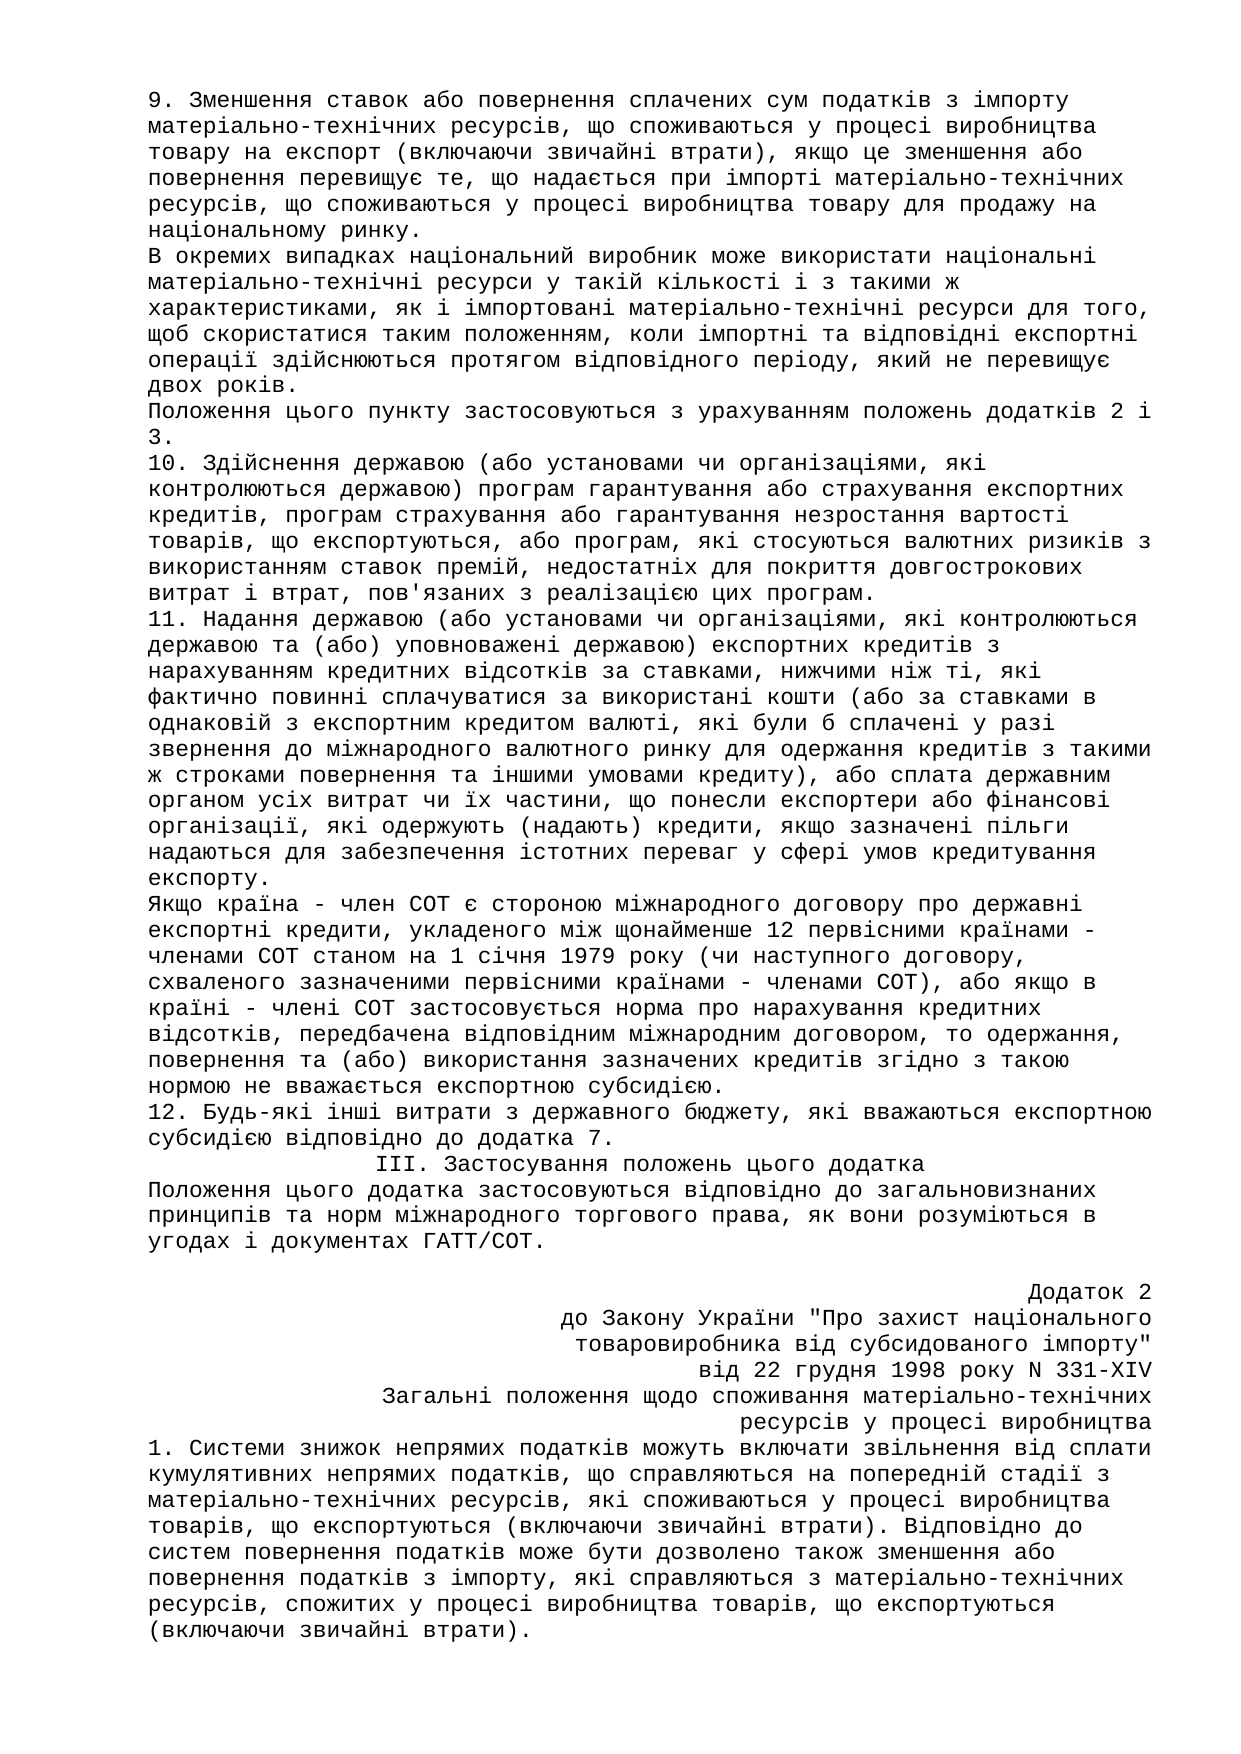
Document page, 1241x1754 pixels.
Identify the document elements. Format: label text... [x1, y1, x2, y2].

text Загальні положення щодо споживання матеріально-технічних ресурсів у процесі виробництва [148, 1384, 1152, 1436]
text Положення цього додатка застосовуються відповідно до загальновизнаних принципів та норм міжнародного торгового права, як вони розуміються в угодах і документах ГАТТ/СОТ. [148, 1178, 1152, 1256]
text 9. Зменшення ставок або повернення сплачених сум податків з імпорту матеріально-технічних ресурсів, що споживаються у процесі виробництва товару на експорт (включаючи звичайні втрати), якщо це зменшення або повернення перевищує те, що надається при імпорті матеріально-технічних ресурсів, що споживаються у процесі виробництва товару для продажу на національному ринку. [148, 88, 1152, 244]
text 12. Будь-які інші витрати з державного бюджету, які вважаються експортною субсидією відповідно до додатка 7. [148, 1100, 1152, 1152]
text 11. Надання державою (або установами чи організаціями, які контролюються державою та (або) уповноважені державою) експортних кредитів з нарахуванням кредитних відсотків за ставками, нижчими ніж ті, які фактично повинні сплачуватися за використані кошти (або за ставками в однаковій з експортним кредитом валюті, які були б сплачені у разі звернення до міжнародного валютного ринку для одержання кредитів з такими ж строками повернення та іншими умовами кредиту), або сплата державним органом усіх витрат чи їх частини, що понесли експортери або фінансові організації, які одержують (надають) кредити, якщо зазначені пільги надаються для забезпечення істотних переваг у сфері умов кредитування експорту. [148, 607, 1152, 893]
text Додаток 2 до Закону України "Про захист національного товаровиробника від субсидованого імпорту" від 22 грудня 1998 року N 331-XIV [148, 1281, 1152, 1384]
text Якщо країна - член СОТ є стороною міжнародного договору про державні експортні кредити, укладеного між щонайменше 12 первісними країнами - членами СОТ станом на 1 січня 1979 року (чи наступного договору, схваленого зазначеними первісними країнами - членами СОТ), або якщо в країні - члені СОТ застосовується норма про нарахування кредитних відсотків, передбачена відповідним міжнародним договором, то одержання, повернення та (або) використання зазначених кредитів згідно з такою нормою не вважається експортною субсидією. [148, 893, 1152, 1100]
text 10. Здійснення державою (або установами чи організаціями, які контролюються державою) програм гарантування або страхування експортних кредитів, програм страхування або гарантування незростання вартості товарів, що експортуються, або програм, які стосуються валютних ризиків з використанням ставок премій, недостатніх для покриття довгострокових витрат і втрат, пов'язаних з реалізацією цих програм. [148, 452, 1152, 607]
text 1. Системи знижок непрямих податків можуть включати звільнення від сплати кумулятивних непрямих податків, що справляються на попередній стадії з матеріально-технічних ресурсів, які споживаються у процесі виробництва товарів, що експортуються (включаючи звичайні втрати). Відповідно до систем повернення податків може бути дозволено також зменшення або повернення податків з імпорту, які справляються з матеріально-технічних ресурсів, спожитих у процесі виробництва товарів, що експортуються (включаючи звичайні втрати). [148, 1436, 1152, 1644]
text В окремих випадках національний виробник може використати національні матеріально-технічні ресурси у такій кількості і з такими ж характеристиками, як і імпортовані матеріально-технічні ресурси для того, щоб скористатися таким положенням, коли імпортні та відповідні експортні операції здійснюються протягом відповідного періоду, який не перевищує двох років. [148, 244, 1152, 400]
text III. Застосування положень цього додатка [148, 1152, 1152, 1178]
text Положення цього пункту застосовуються з урахуванням положень додатків 2 і 3. [148, 400, 1152, 452]
